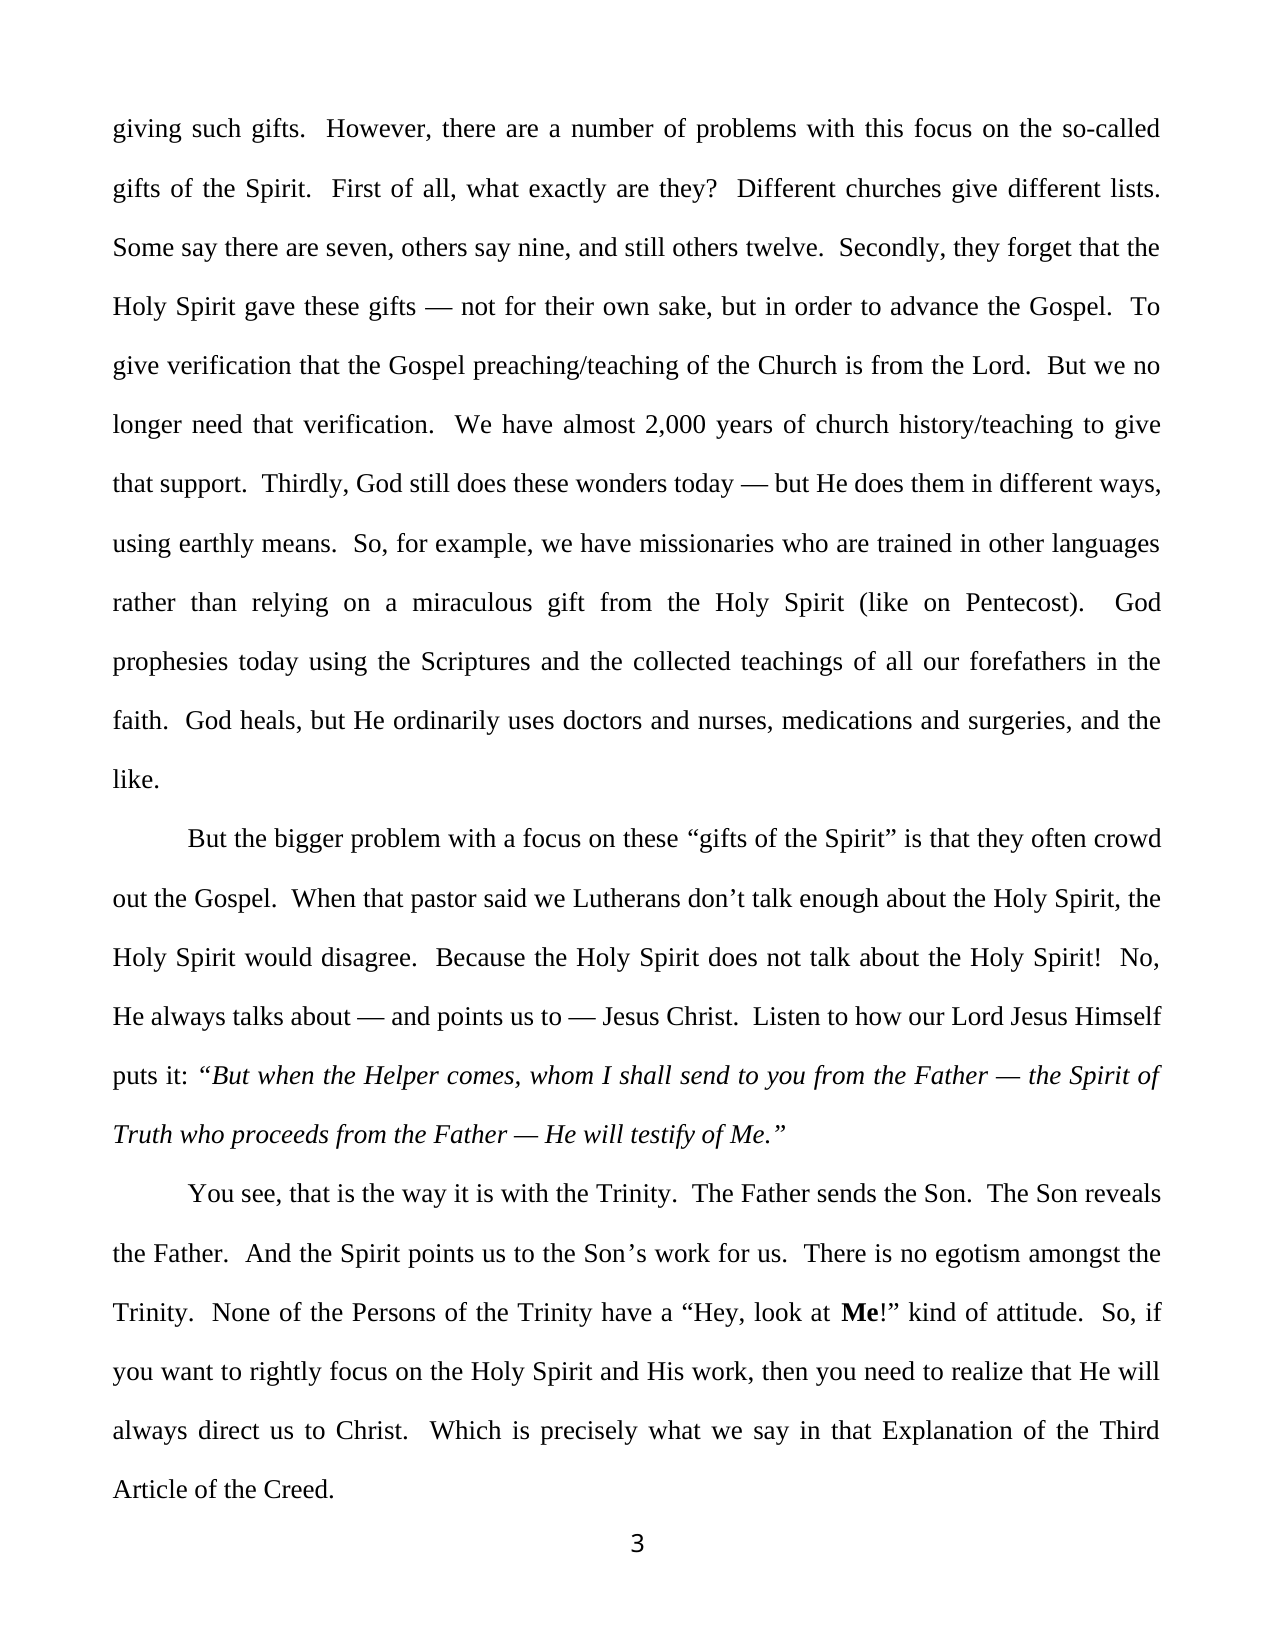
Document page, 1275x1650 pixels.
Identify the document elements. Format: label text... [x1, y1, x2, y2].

text You see, that is the way it is with the Trinity. The Father sends the Son. The Son reveals the Father. And the Spirit points us to the Son’s work for us. There is no egotism amongst the Trinity. None of the Persons of the Trinity have a “Hey, look at Me!” kind of attitude. So, if you want to rightly focus on the Holy Spirit and His work, then you need to realize that He will always direct us to Christ. Which is precisely what we say in that Explanation of the Third Article of the Creed. [112, 1177, 1162, 1504]
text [112, 112, 1162, 794]
text But the bigger problem with a focus on these “gifts of the Spirit” is that they often crowd out the Gospel. When that pastor said we Lutherans don’t talk enough about the Holy Spirit, the Holy Spirit would disagree. Because the Holy Spirit does not talk about the Holy Spirit! No, He always talks about — and points us to — Jesus Christ. Listen to how our Lord Jesus Himself puts it: “But when the Helper comes, whom I shall send to you from the Father — the Spirit of Truth who proceeds from the Father — He will testify of Me.” [112, 822, 1162, 1149]
